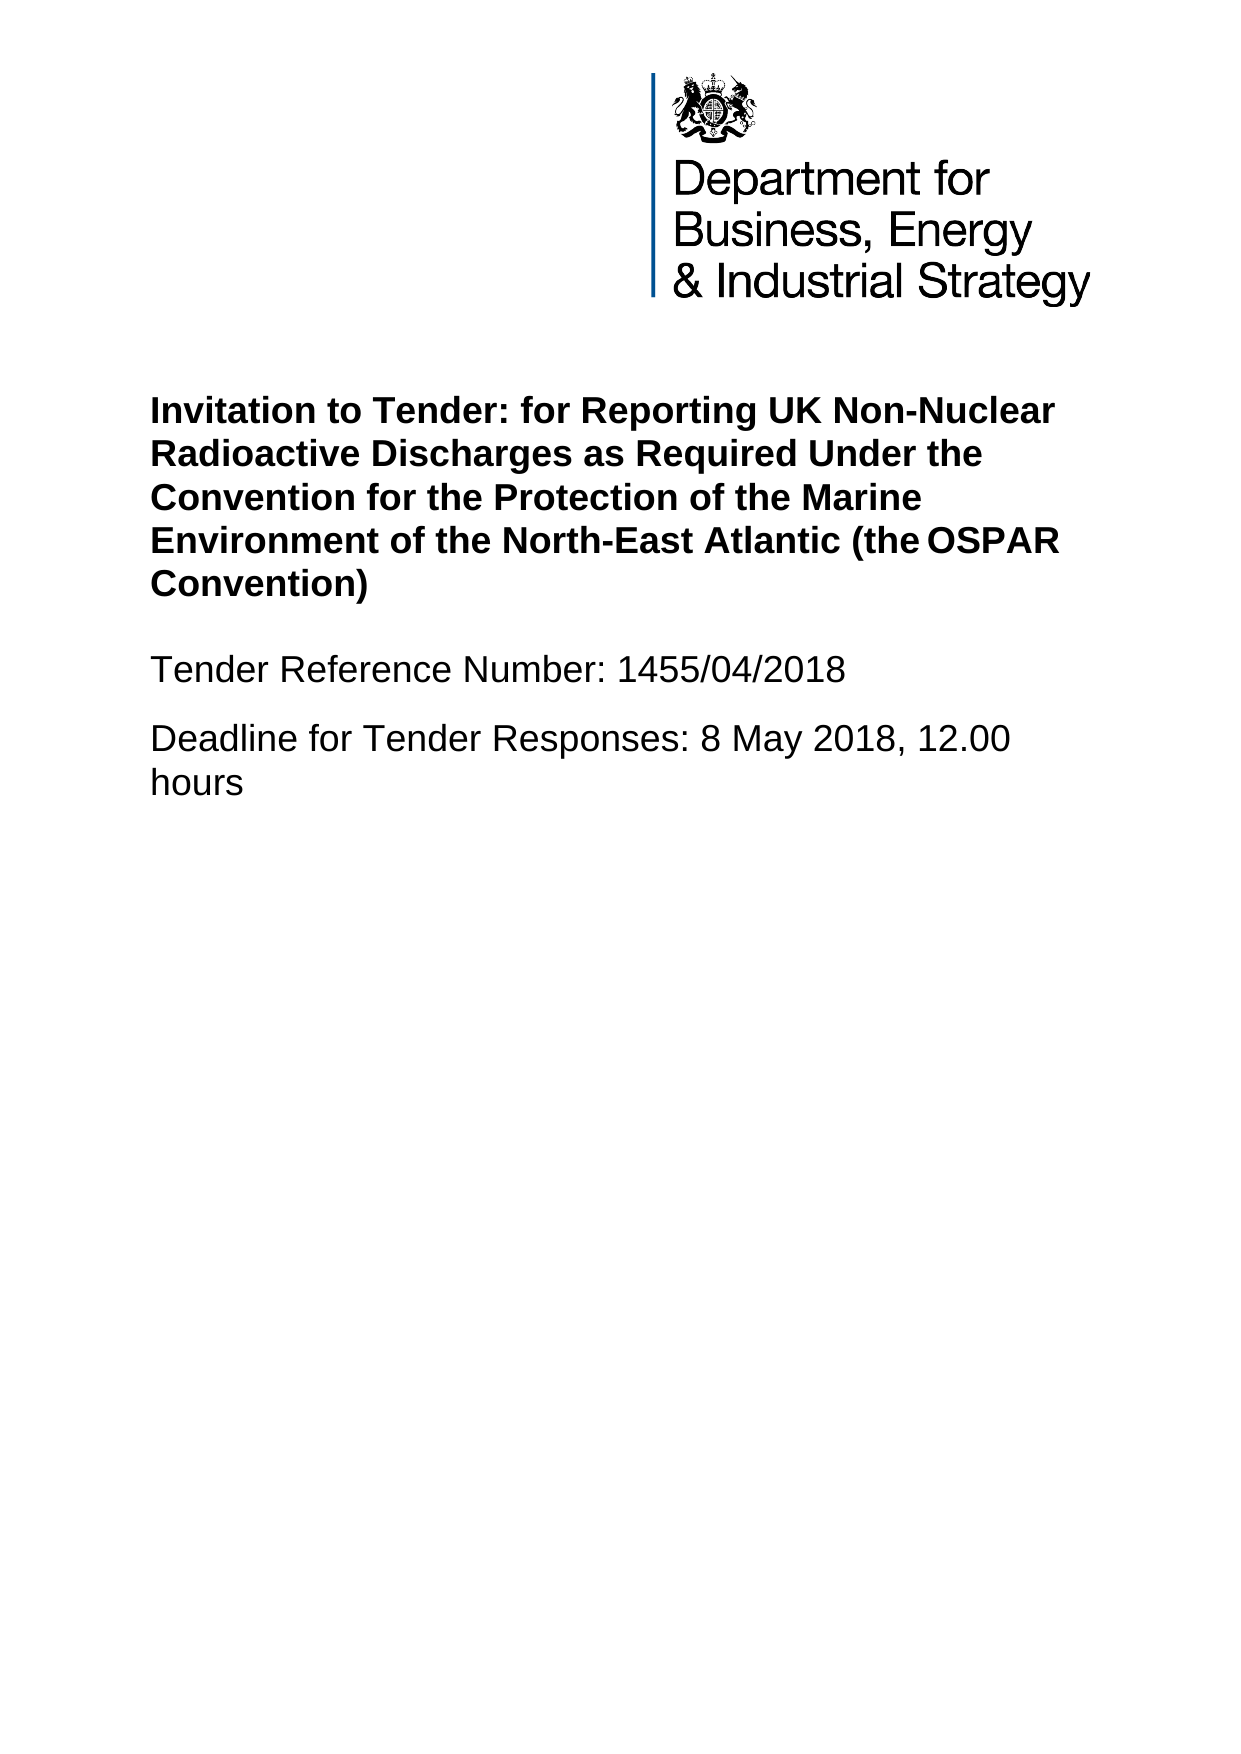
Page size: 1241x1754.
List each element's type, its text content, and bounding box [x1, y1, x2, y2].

text Invitation to Tender: for Reporting UK Non-Nuclear Radioactive Discharges as Required Under the Convention for the Protection of the Marine Environment of the North-East Atlantic (the OSPAR Convention) [150, 388, 1090, 604]
text Deadline for Tender Responses: 8 May 2018, 12.00 hours [150, 717, 1090, 803]
text Tender Reference Number: 1455/04/2018 [150, 647, 1090, 690]
picture [651, 73, 1091, 307]
